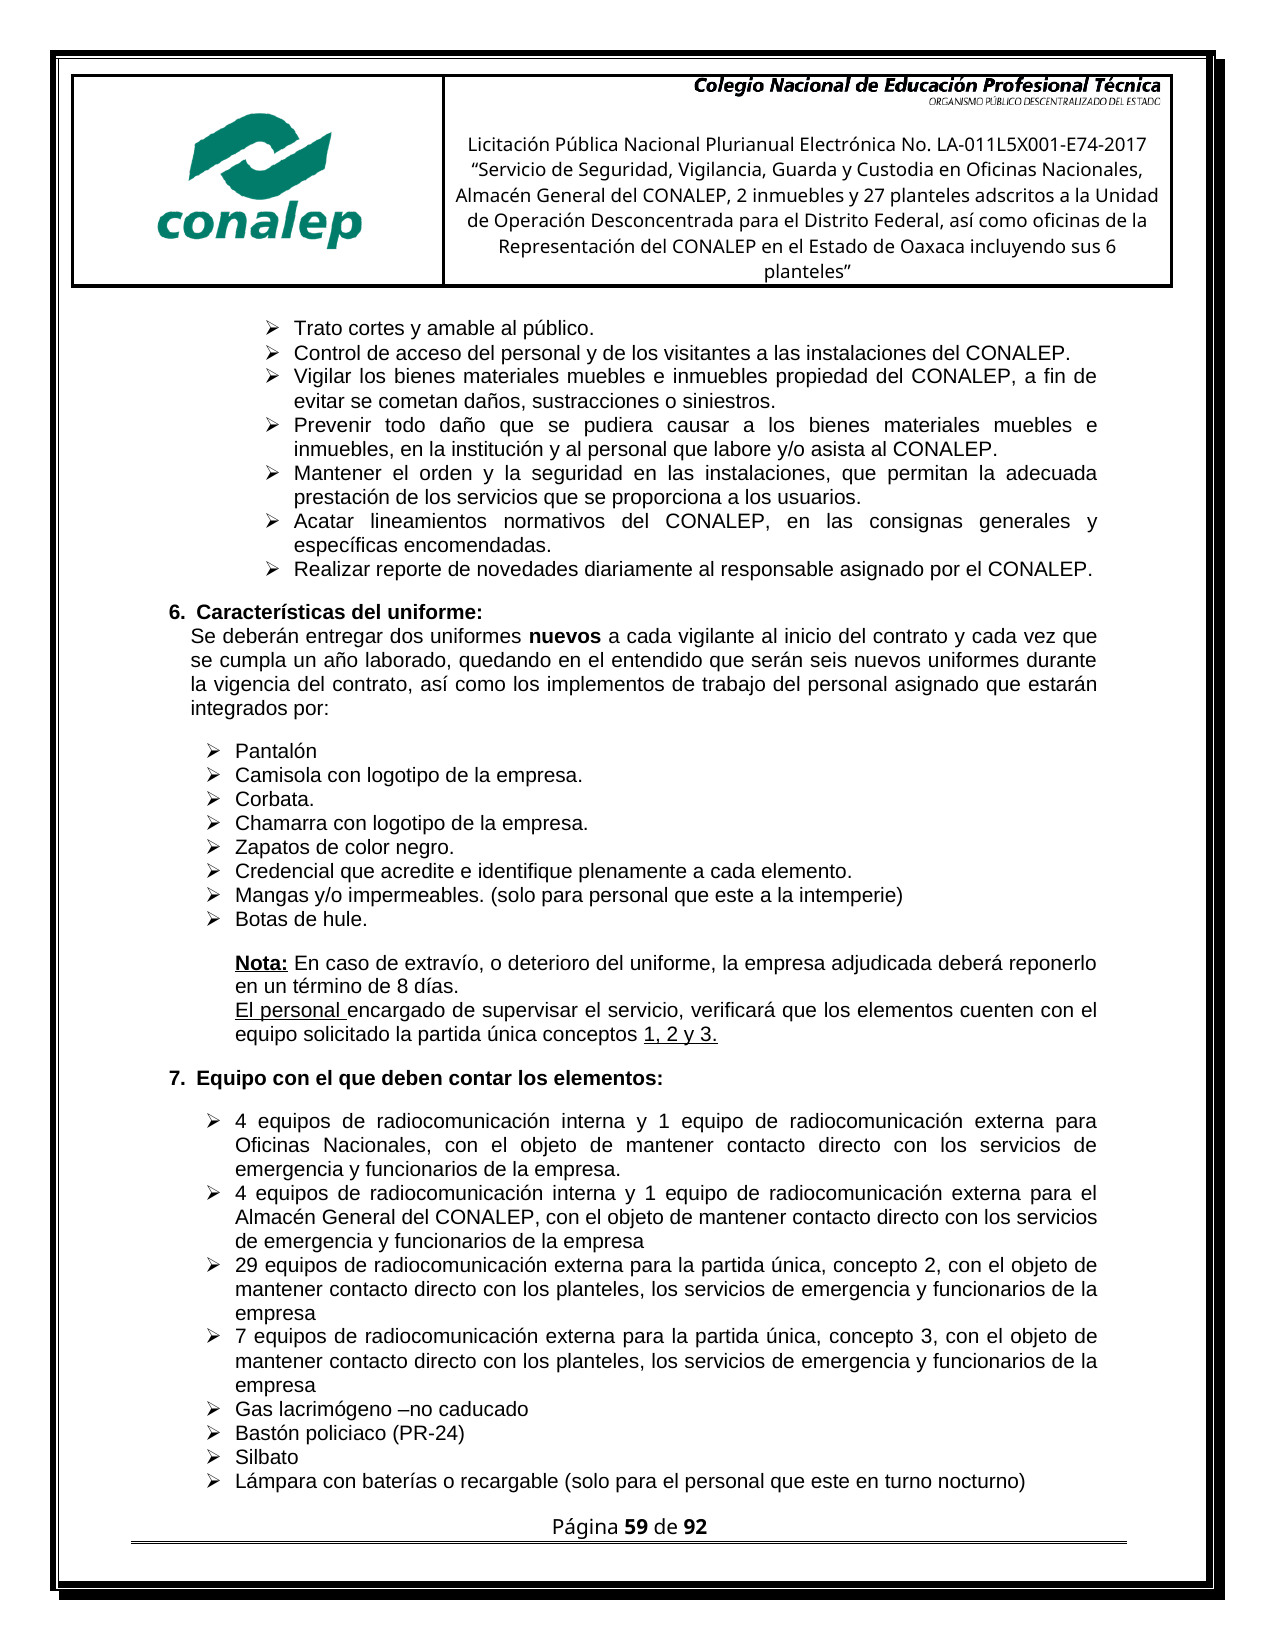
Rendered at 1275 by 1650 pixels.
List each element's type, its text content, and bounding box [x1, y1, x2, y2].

list Vigilar los bienes materiales muebles e inmuebles propiedad del CONALEP, a fin de evitar se cometan daños, sustracciones o siniestros. [264, 364, 1098, 412]
list Control de acceso del personal y de los visitantes a las instalaciones del CONALEP. [264, 340, 1098, 364]
text El personal encargado de supervisar el servicio, verificará que los elementos cuenten con el equipo solicitado la partida única conceptos 1, 2 y 3. [235, 998, 1098, 1046]
text Nota: En caso de extravío, o deterioro del uniforme, la empresa adjudicada deberá reponerlo en un término de 8 días. [235, 950, 1098, 998]
list Camisola con logotipo de la empresa. [205, 763, 1098, 787]
list 4 equipos de radiocomunicación interna y 1 equipo de radiocomunicación externa para el Almacén General del CONALEP, con el objeto de mantener contacto directo con los servicios de emergencia y funcionarios de la empresa [205, 1180, 1098, 1252]
list 7 equipos de radiocomunicación externa para la partida única, concepto 3, con el objeto de mantener contacto directo con los planteles, los servicios de emergencia y funcionarios de la empresa [205, 1324, 1098, 1396]
list 4 equipos de radiocomunicación interna y 1 equipo de radiocomunicación externa para Oficinas Nacionales, con el objeto de mantener contacto directo con los servicios de emergencia y funcionarios de la empresa. [205, 1108, 1098, 1180]
list Realizar reporte de novedades diariamente al responsable asignado por el CONALEP. [264, 556, 1098, 581]
list Mantener el orden y la seguridad en las instalaciones, que permitan la adecuada prestación de los servicios que se proporciona a los usuarios. [264, 460, 1098, 508]
list Gas lacrimógeno –no caducado [205, 1396, 1098, 1420]
list Zapatos de color negro. [205, 835, 1098, 859]
picture [694, 77, 1161, 105]
list Credencial que acredite e identifique plenamente a cada elemento. [205, 859, 1098, 883]
list Bastón policiaco (PR-24) [205, 1420, 1098, 1444]
text Se deberán entregar dos uniformes nuevos a cada vigilante al inicio del contrato y cada vez que se cumpla un año laborado, quedando en el entendido que serán seis nuevos uniformes durante la vigencia del contrato, así como los implementos de trabajo del personal asignado que estarán integrados por: [190, 624, 1098, 719]
list Trato cortes y amable al público. [264, 316, 1098, 340]
list Características del uniforme: [168, 600, 1098, 624]
list Silbato [205, 1444, 1098, 1468]
list 29 equipos de radiocomunicación externa para la partida única, concepto 2, con el objeto de mantener contacto directo con los planteles, los servicios de emergencia y funcionarios de la empresa [205, 1252, 1098, 1324]
picture [129, 108, 387, 253]
list Botas de hule. [205, 907, 1098, 931]
list Chamarra con logotipo de la empresa. [205, 811, 1098, 835]
list Lámpara con baterías o recargable (solo para el personal que este en turno nocturno) [205, 1468, 1098, 1493]
list Acatar lineamientos normativos del CONALEP, en las consignas generales y específicas encomendadas. [264, 508, 1098, 556]
list Equipo con el que deben contar los elementos: [168, 1065, 1098, 1089]
list Pantalón [205, 739, 1098, 763]
list Mangas y/o impermeables. (solo para personal que este a la intemperie) [205, 883, 1098, 907]
list Prevenir todo daño que se pudiera causar a los bienes materiales muebles e inmuebles, en la institución y al personal que labore y/o asista al CONALEP. [264, 412, 1098, 460]
list Corbata. [205, 787, 1098, 811]
